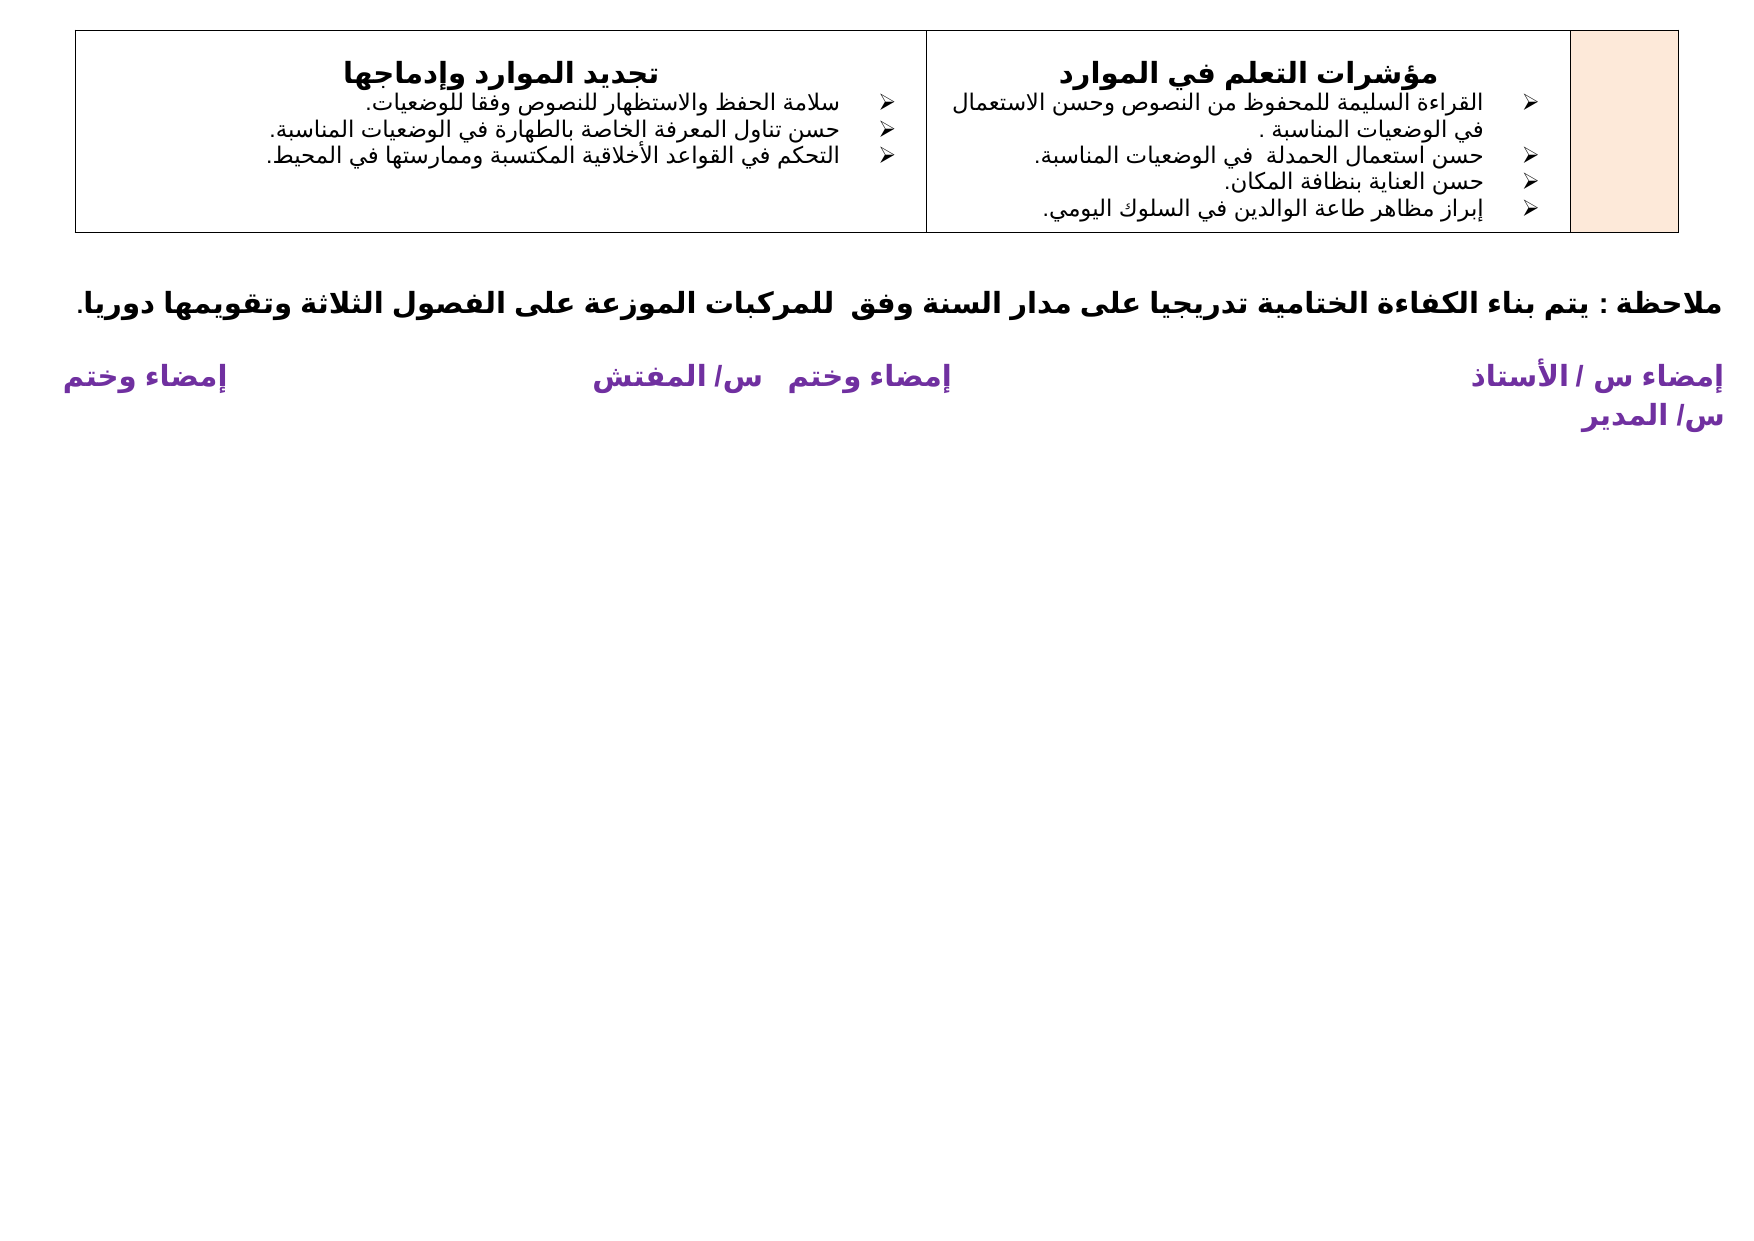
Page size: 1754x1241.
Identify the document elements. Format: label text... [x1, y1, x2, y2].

table_cell مؤشرات التعلم في الموارد القراءة السليمة للمحفوظ من النصوص وحسن الاستعمال في الوضعيات المناسبة . حسن استعمال الحمدلة في الوضعيات المناسبة. حسن العناية بنظافة المكان. إبراز مظاهر طاعة الوالدين في السلوك اليومي. [927, 31, 1570, 232]
text ملاحظة : يتم بناء الكفاءة الختامية تدريجيا على مدار السنة وفق للمركبات الموزعة على الفصول الثلاثة وتقويمها دوريا. [29, 286, 1724, 320]
table_cell تجديد الموارد وإدماجها سلامة الحفظ والاستظهار للنصوص وفقا للوضعيات. حسن تناول المعرفة الخاصة بالطهارة في الوضعيات المناسبة. التحكم في القواعد الأخلاقية المكتسبة وممارستها في المحيط. [76, 31, 926, 232]
text إمضاء س / الأستاذ إمضاء وختم س/ المفتش إمضاء وختم س/ المدير [29, 359, 1724, 432]
table_cell [1571, 31, 1678, 232]
